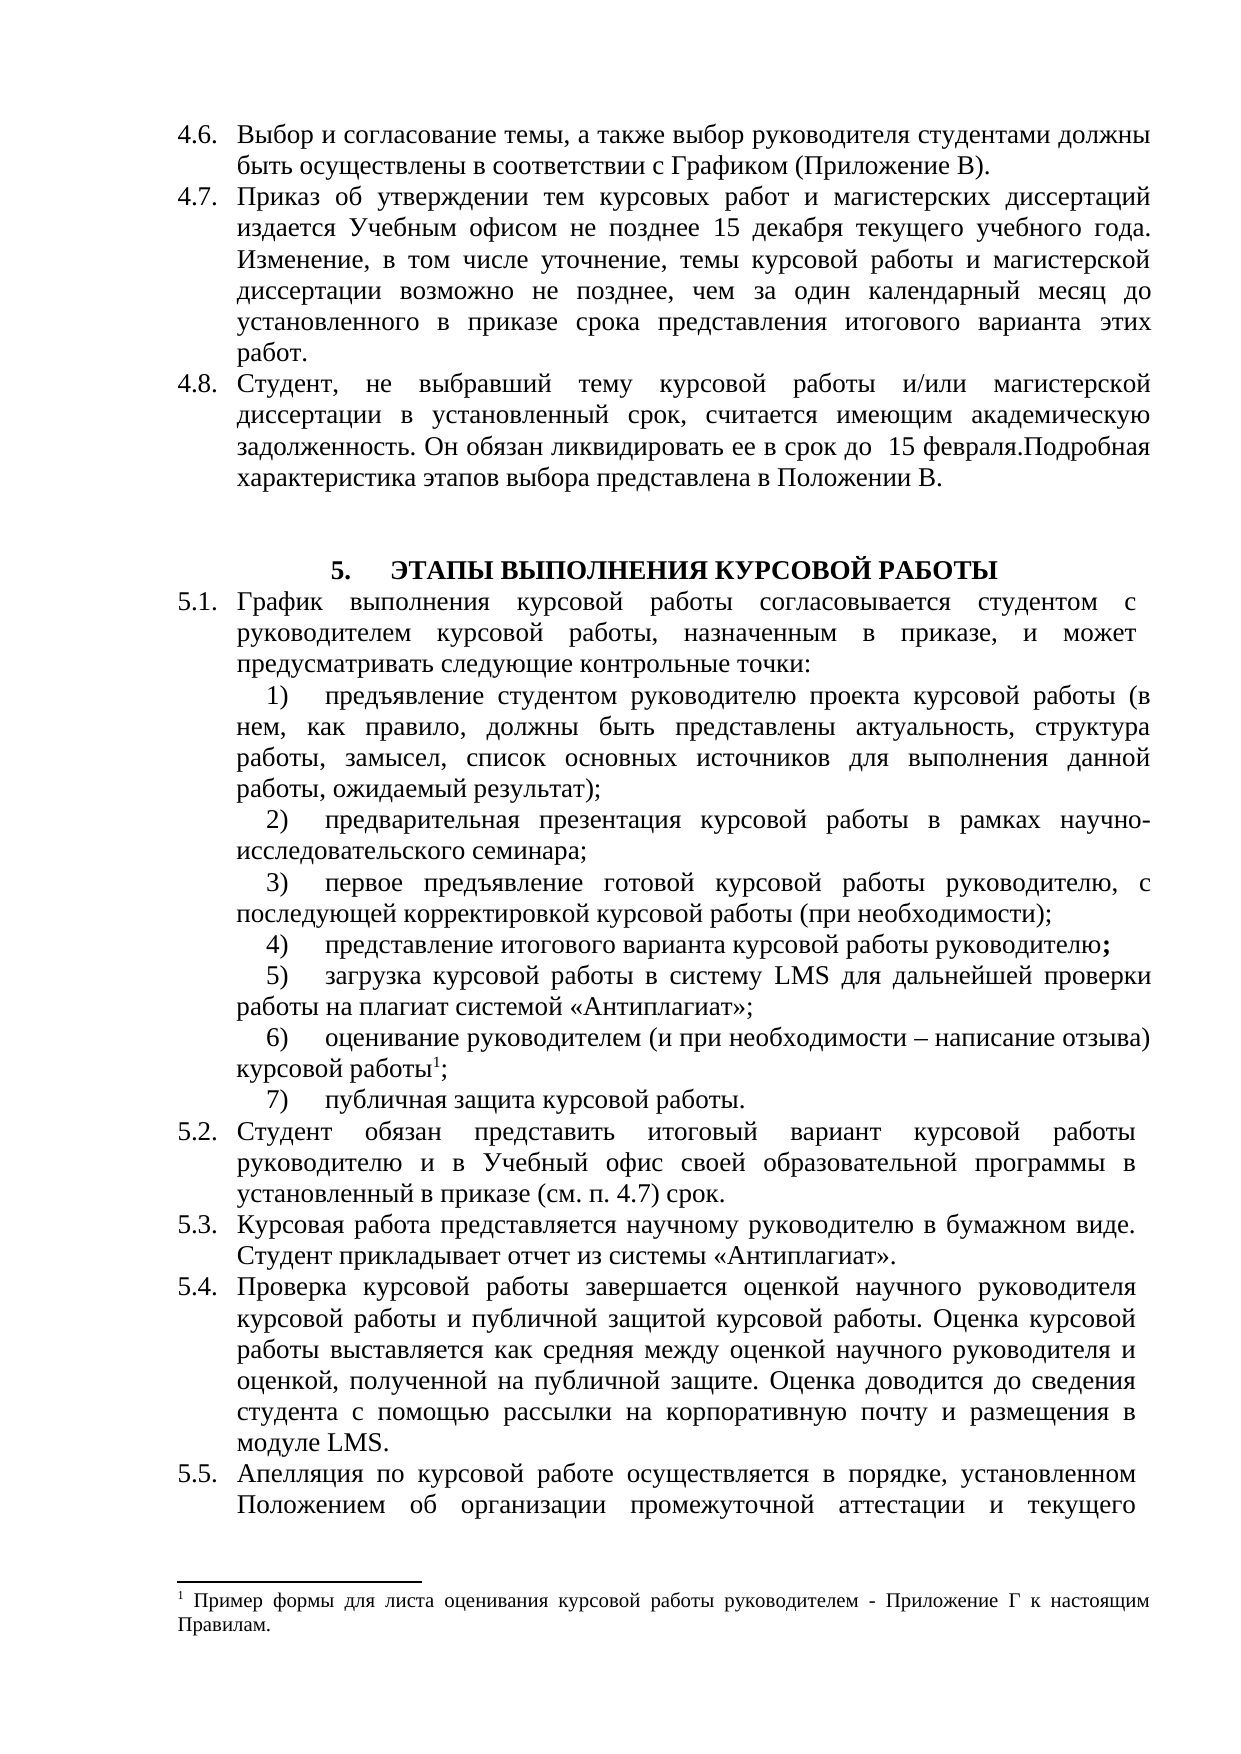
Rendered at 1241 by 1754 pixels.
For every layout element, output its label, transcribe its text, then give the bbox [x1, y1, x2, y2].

list предъявление студентом руководителю проекта курсовой работы (в нем, как правило, должны быть представлены актуальность, структура работы, замысел, список основных источников для выполнения данной работы, ожидаемый результат); [236, 679, 1152, 803]
list Проверка курсовой работы завершается оценкой научного руководителя курсовой работы и публичной защитой курсовой работы. Оценка курсовой работы выставляется как средняя между оценкой научного руководителя и оценкой, полученной на публичной защите. Оценка доводится до сведения студента с помощью рассылки на корпоративную почту и размещения в модуле LMS. [177, 1271, 1137, 1457]
list Курсовая работа представляется научному руководителю в бумажном виде. Студент прикладывает отчет из системы «Антиплагиат». [177, 1208, 1137, 1271]
list Выбор и согласование темы, а также выбор руководителя студентами должны быть осуществлены в соответствии с Графиком (Приложение В). [177, 118, 1152, 180]
list График выполнения курсовой работы согласовывается студентом с руководителем курсовой работы, назначенным в приказе, и может предусматривать следующие контрольные точки: [177, 585, 1137, 679]
list Студент, не выбравший тему курсовой работы и/или магистерской диссертации в установленный срок, считается имеющим академическую задолженность. Он обязан ликвидировать ее в срок до 15 февраля.Подробная характеристика этапов выбора представлена в Положении В. [177, 367, 1152, 492]
list предварительная презентация курсовой работы в рамках научно-исследовательского семинара; [236, 803, 1152, 866]
list оценивание руководителем (и при необходимости – написание отзыва) курсовой работы; [236, 1021, 1152, 1084]
list представление итогового варианта курсовой работы руководителю; [236, 928, 1152, 959]
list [177, 1457, 1137, 1520]
list загрузка курсовой работы в систему LMS для дальнейшей проверки работы на плагиат системой «Антиплагиат»; [236, 959, 1152, 1021]
list Студент обязан представить итоговый вариант курсовой работы руководителю и в Учебный офис своей образовательной программы в установленный в приказе (см. п. 4.7) срок. [177, 1115, 1137, 1208]
list первое предъявление готовой курсовой работы руководителю, с последующей корректировкой курсовой работы (при необходимости); [236, 866, 1152, 928]
list Приказ об утверждении тем курсовых работ и магистерских диссертаций издается Учебным офисом не позднее 15 декабря текущего учебного года. Изменение, в том числе уточнение, темы курсовой работы и магистерской диссертации возможно не позднее, чем за один календарный месяц до установленного в приказе срока представления итогового варианта этих работ. [177, 180, 1152, 367]
list публичная защита курсовой работы. [236, 1084, 1152, 1115]
list ЭТАПЫ ВЫПОЛНЕНИЯ КУРСОВОЙ РАБОТЫ [177, 554, 1152, 585]
